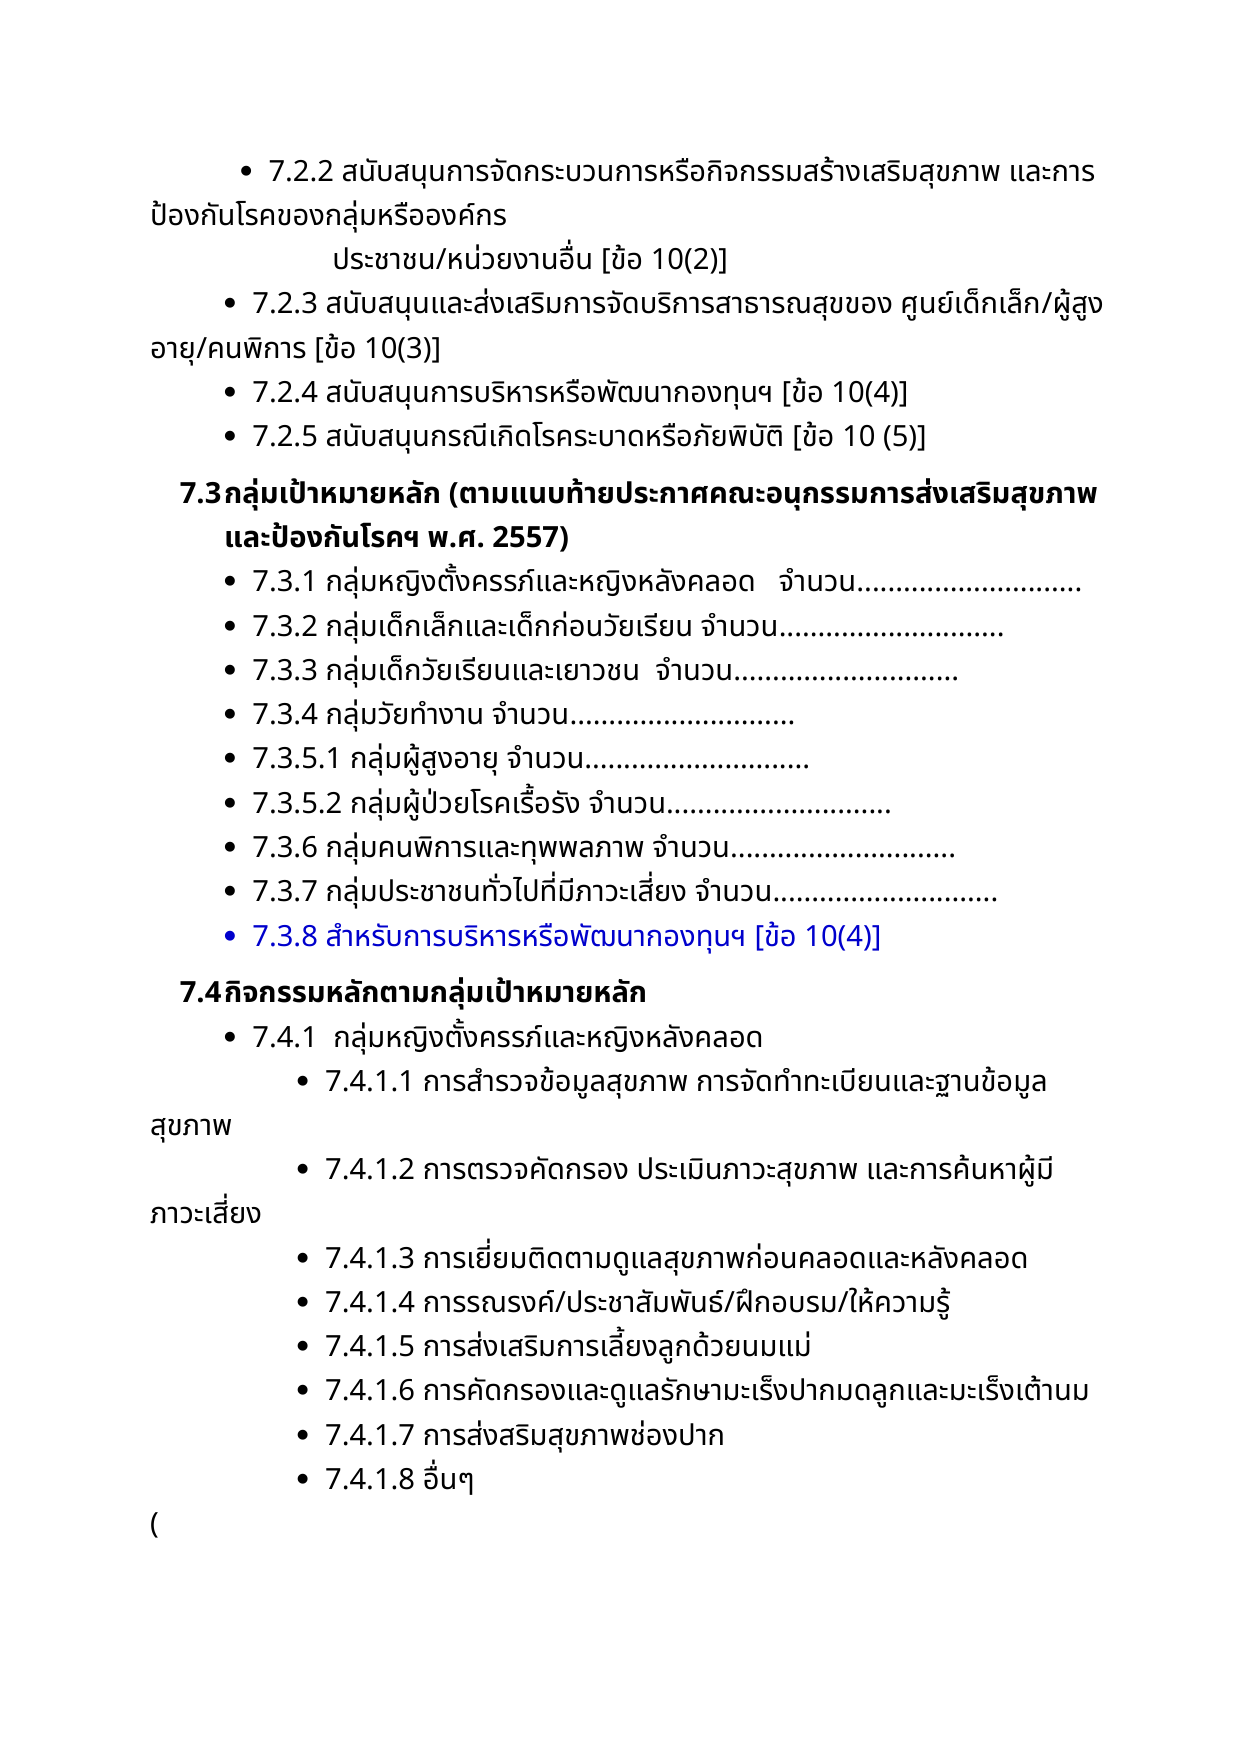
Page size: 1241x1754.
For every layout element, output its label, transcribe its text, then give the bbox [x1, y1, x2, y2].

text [150, 1458, 1090, 1542]
text 7.3.4 กลุ่มวัยทำงาน จำนวน............................. [150, 693, 1090, 738]
text 7.2.2 สนับสนุนการจัดกระบวนการหรือกิจกรรมสร้างเสริมสุขภาพ และการป้องกันโรคของกลุ่มหรือองค์กร [150, 150, 1135, 238]
text 7.4.1.4 การรณรงค์/ประชาสัมพันธ์/ฝึกอบรม/ให้ความรู้ [150, 1281, 1090, 1325]
text ประชาชน/หน่วยงานอื่น [ข้อ 10(2)] [150, 238, 1135, 283]
text 7.4.1.2 การตรวจคัดกรอง ประเมินภาวะสุขภาพ และการค้นหาผู้มีภาวะเสี่ยง [150, 1148, 1090, 1237]
text 7.4 กิจกรรมหลักตามกลุ่มเป้าหมายหลัก [179, 972, 1090, 1016]
text 7.4.1.7 การส่งสริมสุขภาพช่องปาก [150, 1414, 1090, 1458]
text 7.3.6 กลุ่มคนพิการและทุพพลภาพ จำนวน............................. [150, 826, 1090, 871]
text 7.4.1.6 การคัดกรองและดูแลรักษามะเร็งปากมดลูกและมะเร็งเต้านม [150, 1370, 1090, 1414]
text 7.4.1.3 การเยี่ยมติดตามดูแลสุขภาพก่อนคลอดและหลังคลอด [150, 1237, 1090, 1281]
text 7.3.2 กลุ่มเด็กเล็กและเด็กก่อนวัยเรียน จำนวน............................. [150, 605, 1090, 649]
text 7.4.1.1 การสำรวจข้อมูลสุขภาพ การจัดทำทะเบียนและฐานข้อมูลสุขภาพ [150, 1060, 1090, 1148]
text 7.4.1 กลุ่มหญิงตั้งครรภ์และหญิงหลังคลอด [150, 1016, 1090, 1060]
text 7.3 กลุ่มเป้าหมายหลัก (ตามแนบท้ายประกาศคณะอนุกรรมการส่งเสริมสุขภาพและป้องกันโรคฯ พ.ศ. 2557) [179, 472, 1120, 561]
text 7.3.5.1 กลุ่มผู้สูงอายุ จำนวน............................. [150, 738, 1090, 782]
text 7.2.3 สนับสนุนและส่งเสริมการจัดบริการสาธารณสุขของ ศูนย์เด็กเล็ก/ผู้สูงอายุ/คนพิการ [ข้อ 10(3)] [150, 283, 1135, 371]
text 7.3.8 สำหรับการบริหารหรือพัฒนากองทุนฯ [ข้อ 10(4)] [150, 915, 1090, 959]
text 7.4.1.5 การส่งเสริมการเลี้ยงลูกด้วยนมแม่ [150, 1325, 1090, 1370]
text 7.2.4 สนับสนุนการบริหารหรือพัฒนากองทุนฯ [ข้อ 10(4)] [150, 371, 1135, 415]
text 7.3.1 กลุ่มหญิงตั้งครรภ์และหญิงหลังคลอด จำนวน............................. [150, 561, 1090, 605]
text 7.3.3 กลุ่มเด็กวัยเรียนและเยาวชน จำนวน............................. [150, 649, 1090, 693]
text 7.3.5.2 กลุ่มผู้ป่วยโรคเรื้อรัง จำนวน............................. [150, 782, 1090, 826]
text 7.3.7 กลุ่มประชาชนทั่วไปที่มีภาวะเสี่ยง จำนวน............................. [150, 871, 1090, 915]
text 7.2.5 สนับสนุนกรณีเกิดโรคระบาดหรือภัยพิบัติ [ข้อ 10 (5)] [150, 415, 1090, 460]
